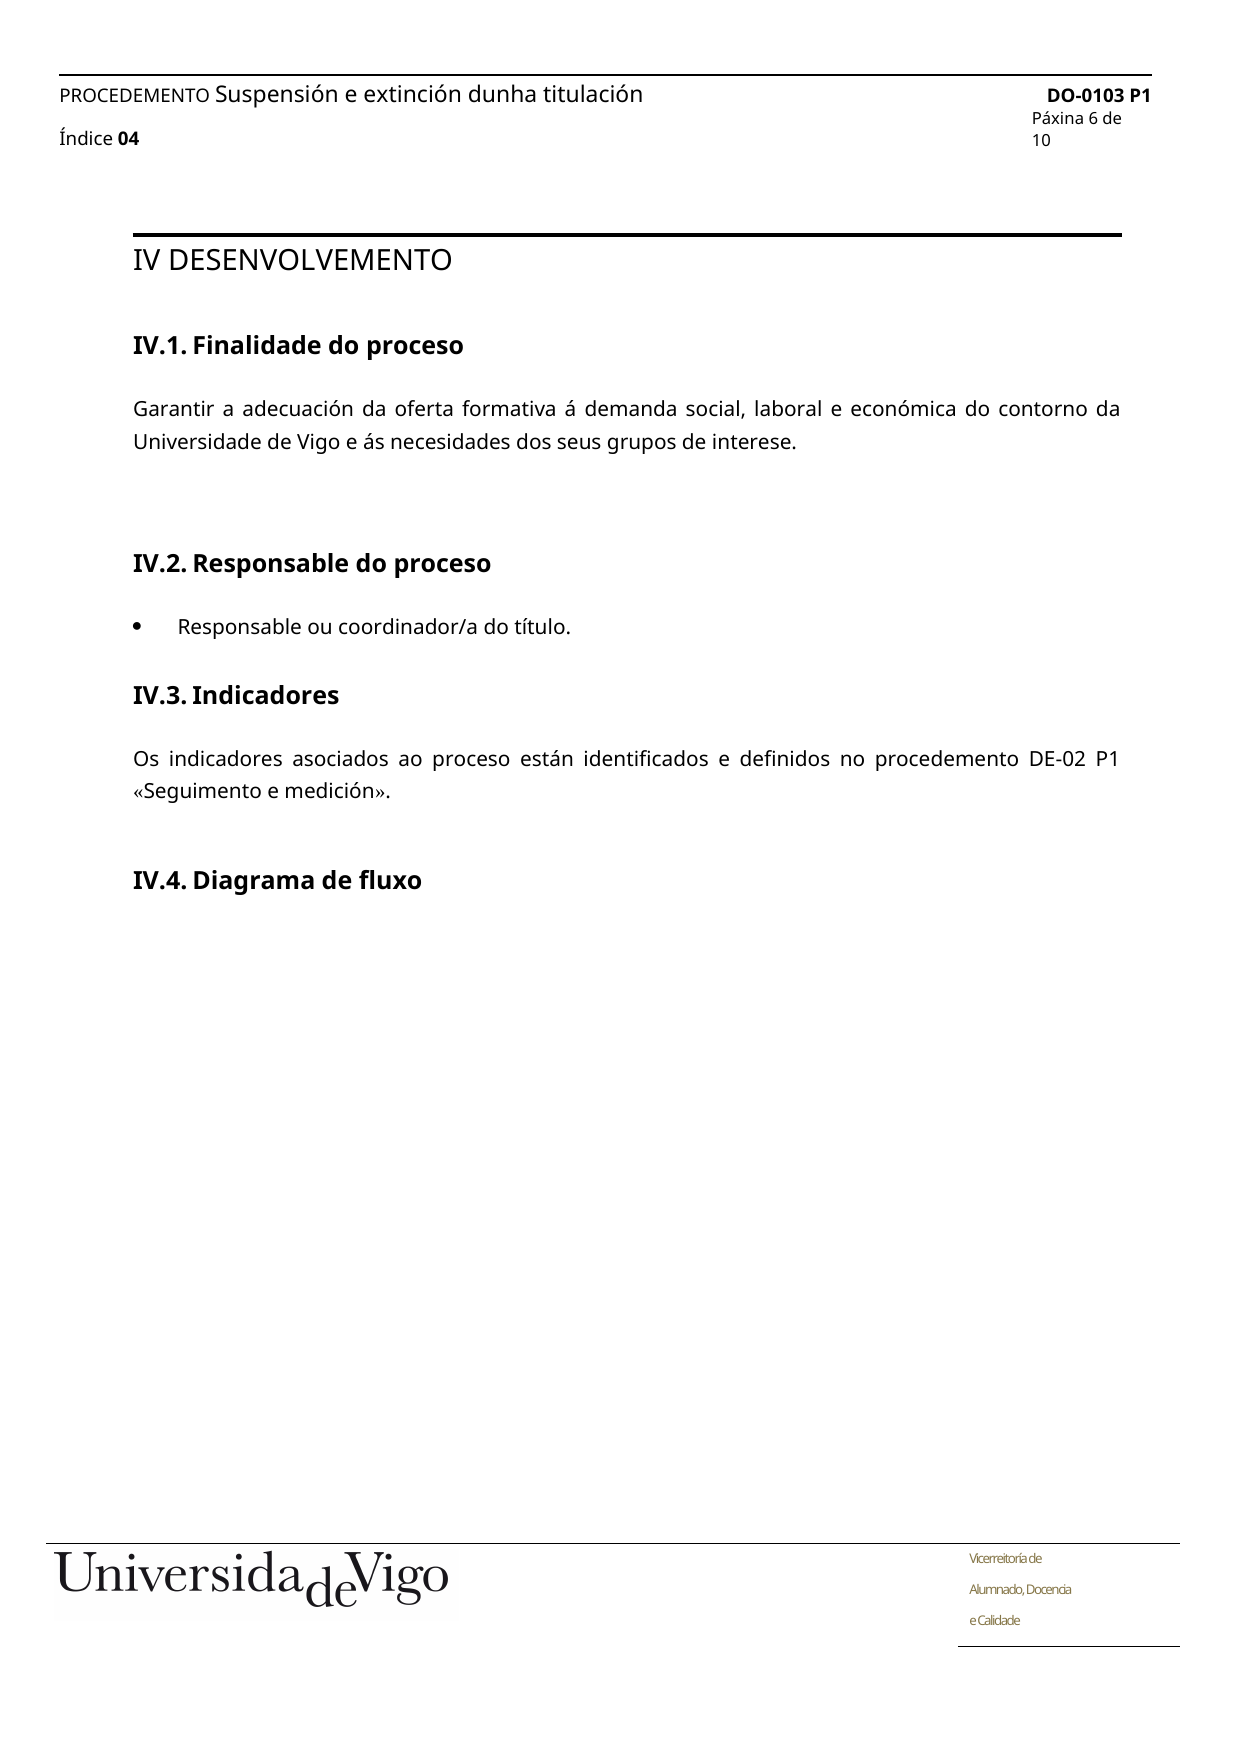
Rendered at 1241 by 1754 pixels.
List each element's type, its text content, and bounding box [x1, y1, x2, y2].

list Responsable do proceso [133, 546, 1122, 579]
text IV DESENVOLVEMENTO [133, 237, 1122, 279]
list Finalidade do proceso [133, 328, 1122, 362]
text Garantir a adecuación da oferta formativa á demanda social, laboral e económica do contorno da Universidade de Vigo e ás necesidades dos seus grupos de interese. [133, 394, 1122, 455]
text Os indicadores asociados ao proceso están identificados e definidos no procedemento DE-02 P1 «Seguimento e medición». [133, 744, 1122, 805]
picture [54, 1549, 460, 1621]
list Responsable ou coordinador/a do título. [133, 612, 1122, 641]
list Diagrama de fluxo [133, 863, 1122, 897]
list Indicadores [133, 677, 1122, 711]
